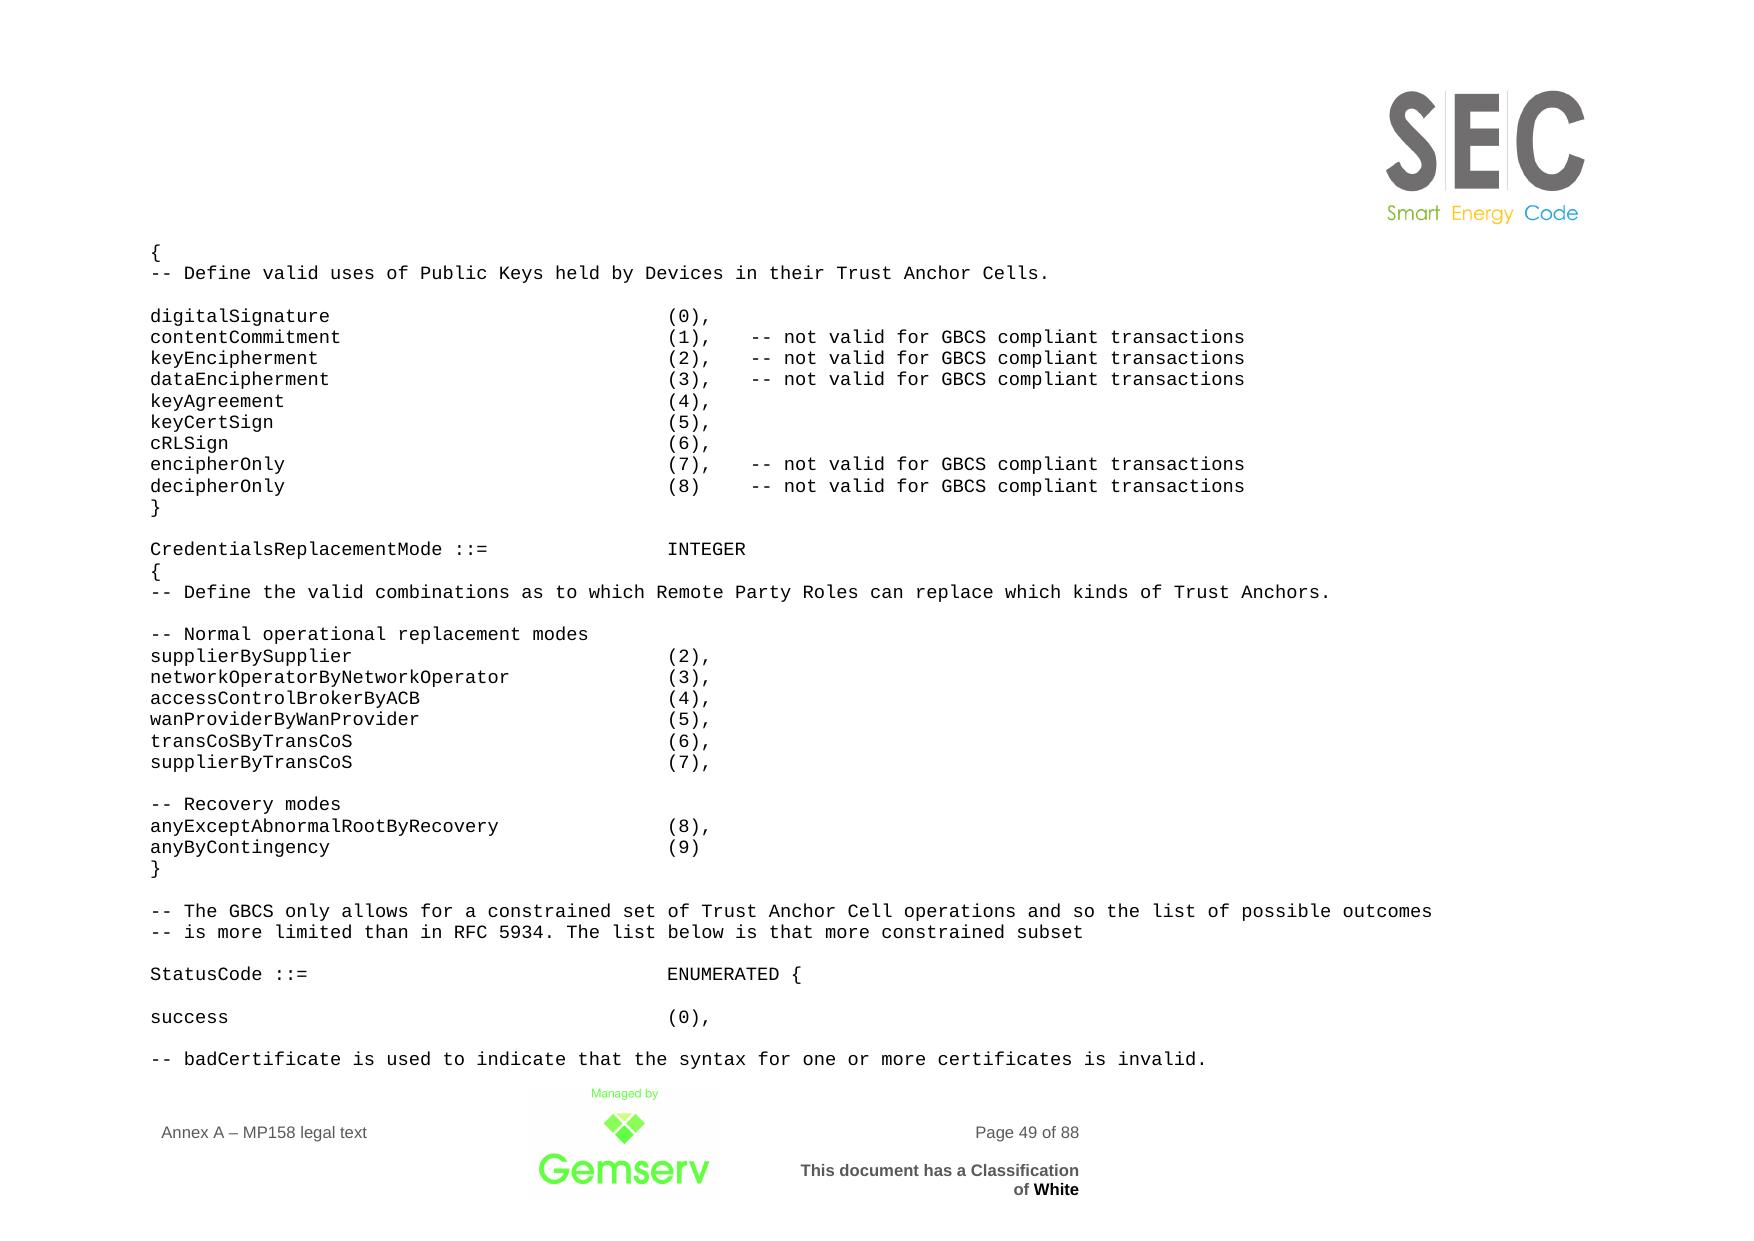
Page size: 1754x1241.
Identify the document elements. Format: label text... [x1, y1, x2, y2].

text supplierByTransCoS (7), [150, 753, 1604, 774]
text -- The GBCS only allows for a constrained set of Trust Anchor Cell operations and so the list of possible outcomes [150, 901, 1604, 923]
text contentCommitment (1), -- not valid for GBCS compliant transactions [150, 328, 1604, 349]
text anyByContingency (9) [150, 838, 1604, 859]
text -- Define the valid combinations as to which Remote Party Roles can replace which kinds of Trust Anchors. [150, 583, 1604, 604]
text -- Normal operational replacement modes [150, 625, 1604, 646]
text accessControlBrokerByACB (4), [150, 689, 1604, 710]
text keyEncipherment (2), -- not valid for GBCS compliant transactions [150, 349, 1604, 370]
text digitalSignature (0), [150, 306, 1604, 328]
text -- is more limited than in RFC 5934. The list below is that more constrained subset [150, 923, 1604, 944]
text { [150, 243, 1604, 264]
text -- Recovery modes [150, 795, 1604, 816]
text anyExceptAbnormalRootByRecovery (8), [150, 816, 1604, 838]
picture [526, 1087, 719, 1200]
text } [150, 859, 1604, 880]
text keyCertSign (5), [150, 413, 1604, 434]
text wanProviderByWanProvider (5), [150, 710, 1604, 731]
text dataEncipherment (3), -- not valid for GBCS compliant transactions [150, 370, 1604, 391]
text keyAgreement (4), [150, 391, 1604, 413]
text CredentialsReplacementMode ::= INTEGER [150, 540, 1604, 561]
picture [1365, 70, 1604, 243]
text StatusCode ::= ENUMERATED { [150, 965, 1604, 986]
text -- Define valid uses of Public Keys held by Devices in their Trust Anchor Cells. [150, 264, 1604, 285]
text transCoSByTransCoS (6), [150, 731, 1604, 753]
text cRLSign (6), [150, 434, 1604, 455]
text -- badCertificate is used to indicate that the syntax for one or more certificates is invalid. [150, 1050, 1604, 1071]
text encipherOnly (7), -- not valid for GBCS compliant transactions [150, 455, 1604, 476]
text networkOperatorByNetworkOperator (3), [150, 668, 1604, 689]
text { [150, 561, 1604, 583]
text supplierBySupplier (2), [150, 646, 1604, 668]
text decipherOnly (8) -- not valid for GBCS compliant transactions [150, 476, 1604, 498]
text success (0), [150, 1008, 1604, 1029]
text } [150, 498, 1604, 519]
